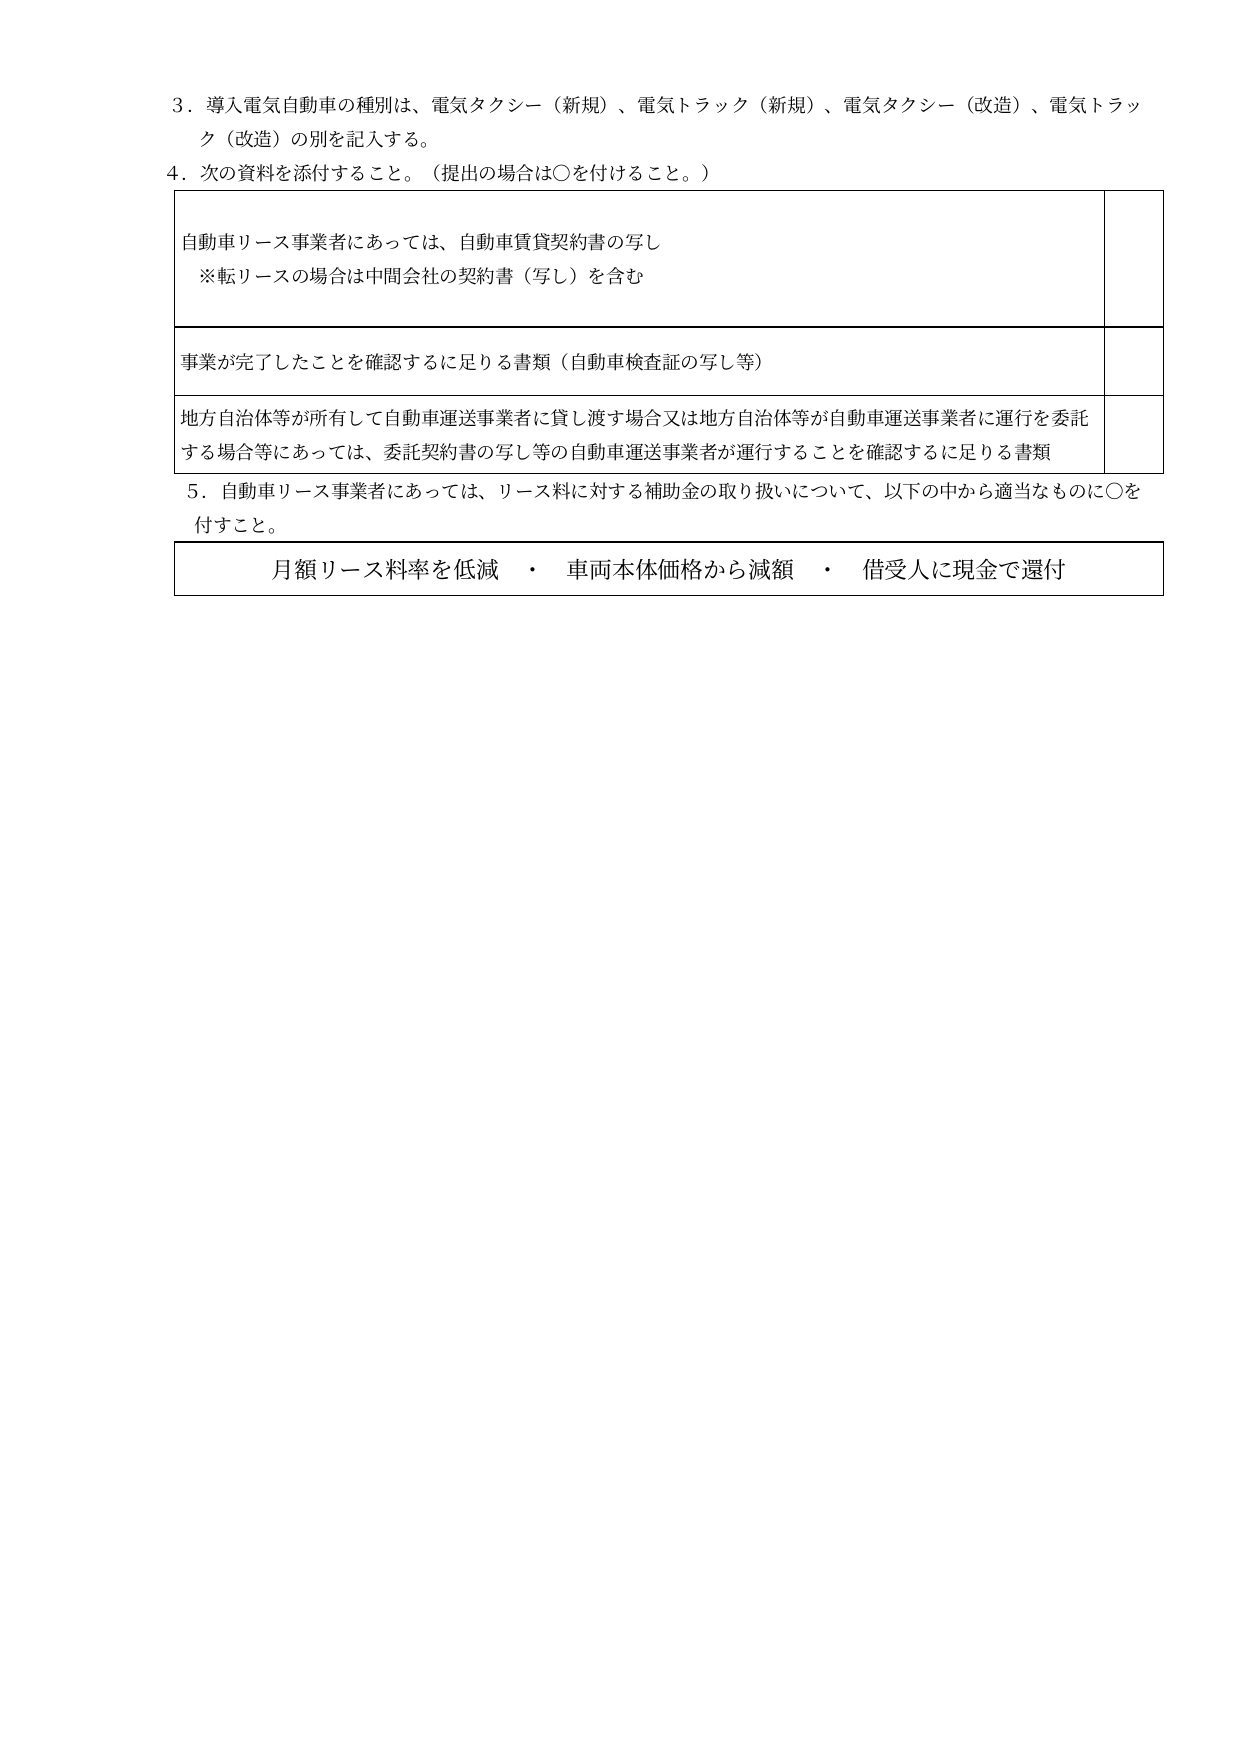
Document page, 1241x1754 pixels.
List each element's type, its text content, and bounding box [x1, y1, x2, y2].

table_cell 地方自治体等が所有して自動車運送事業者に貸し渡す場合又は地方自治体等が自動車運送事業者に運行を委託する場合等にあっては、委託契約書の写し等の自動車運送事業者が運行することを確認するに足りる書類 [175, 396, 1104, 472]
text ３．導入電気自動車の種別は、電気タクシー（新規）、電気トラック（新規）、電気タクシー（改造）、電気トラック（改造）の別を記入する。 [168, 88, 1146, 156]
text ５．自動車リース事業者にあっては、リース料に対する補助金の取り扱いについて、以下の中から適当なものに○を付すこと。 [183, 474, 1146, 541]
table_cell 事業が完了したことを確認するに足りる書類（自動車検査証の写し等） [175, 328, 1104, 395]
table_header 月額リース料率を低減 ・ 車両本体価格から減額 ・ 借受人に現金で還付 [175, 543, 1163, 594]
table_header 自動車リース事業者にあっては、自動車賃貸契約書の写し ※転リースの場合は中間会社の契約書（写し）を含む [175, 191, 1104, 326]
table_cell [1105, 396, 1163, 472]
table_cell [1105, 328, 1163, 395]
table_header [1105, 191, 1163, 326]
text ４．次の資料を添付すること。（提出の場合は○を付けること。） [163, 156, 1146, 189]
